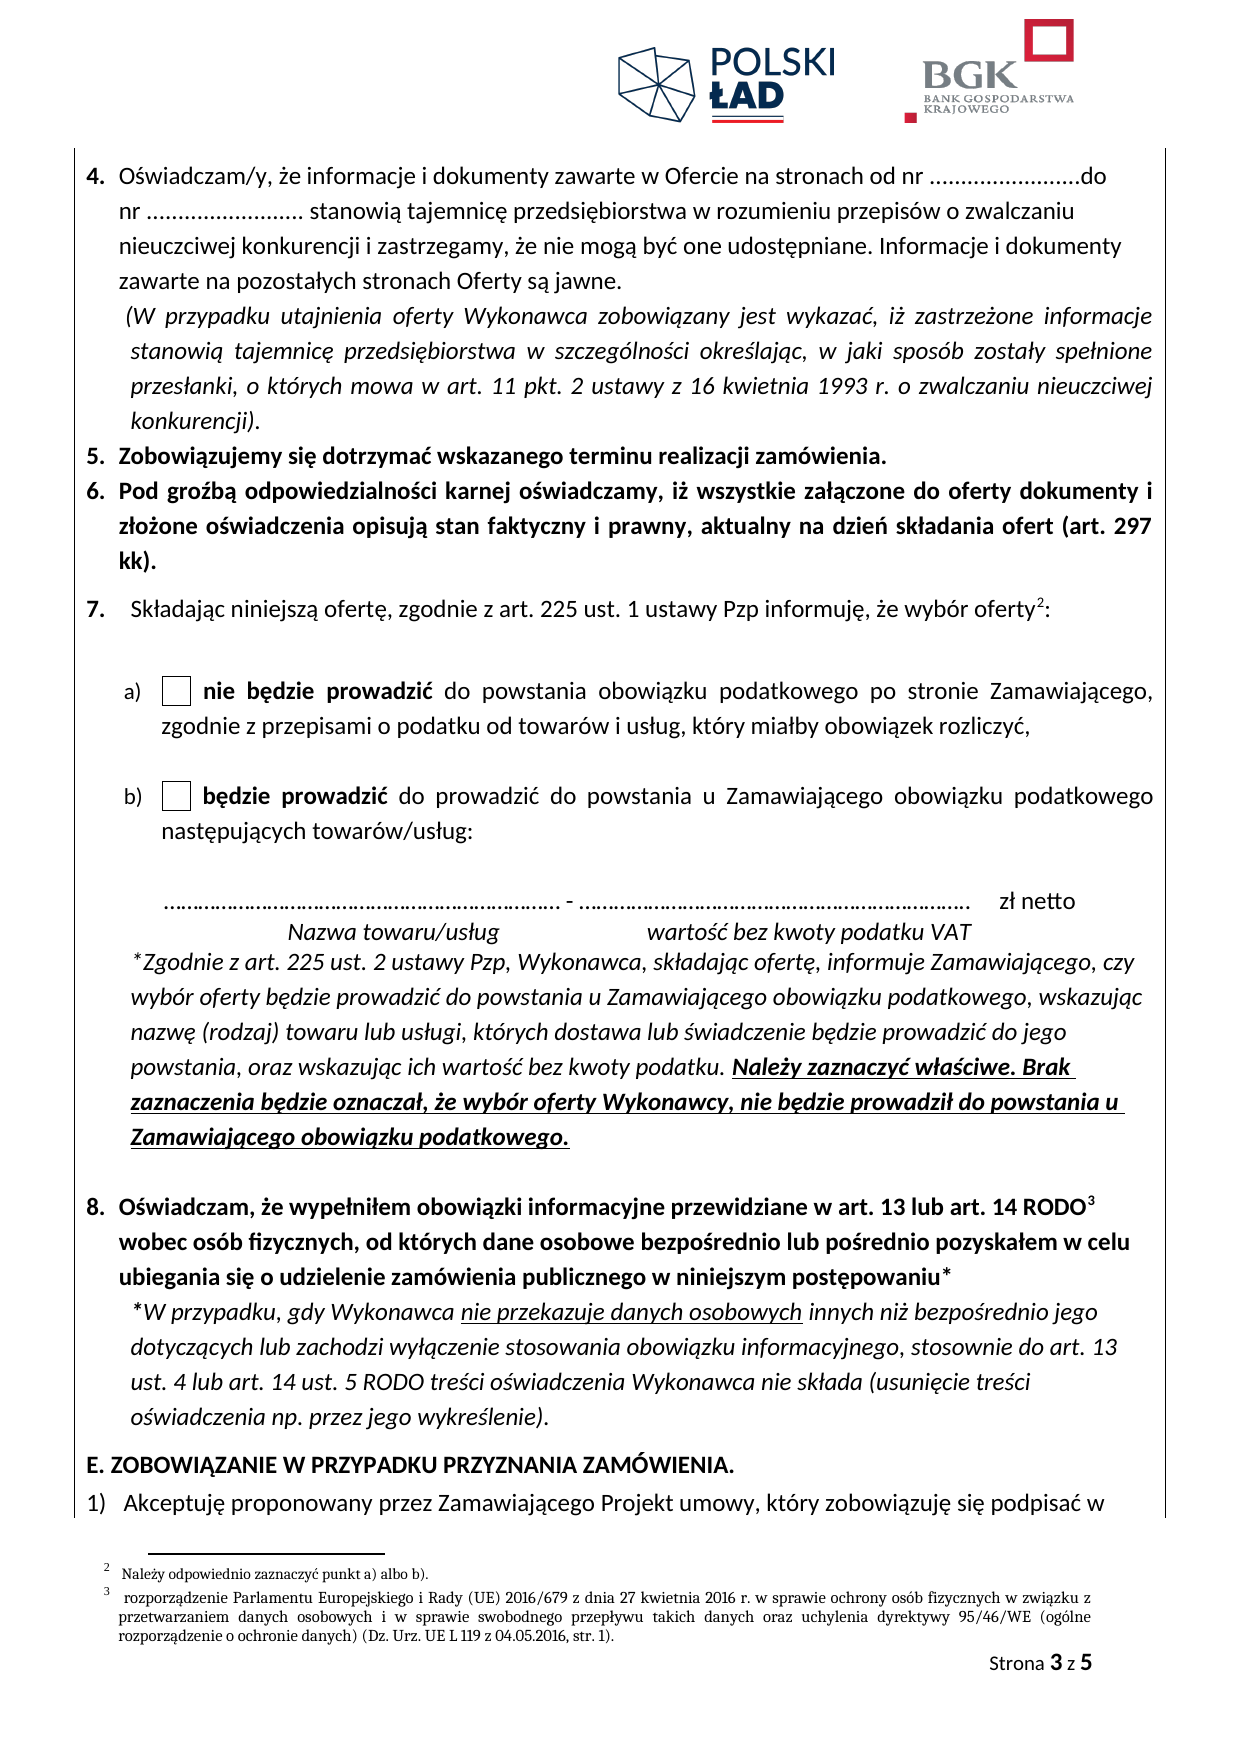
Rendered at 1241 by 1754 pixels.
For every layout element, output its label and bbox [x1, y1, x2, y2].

picture [618, 47, 834, 123]
table_cell [75, 148, 1165, 1436]
table_cell [75, 1436, 1165, 1517]
picture [904, 19, 1074, 123]
